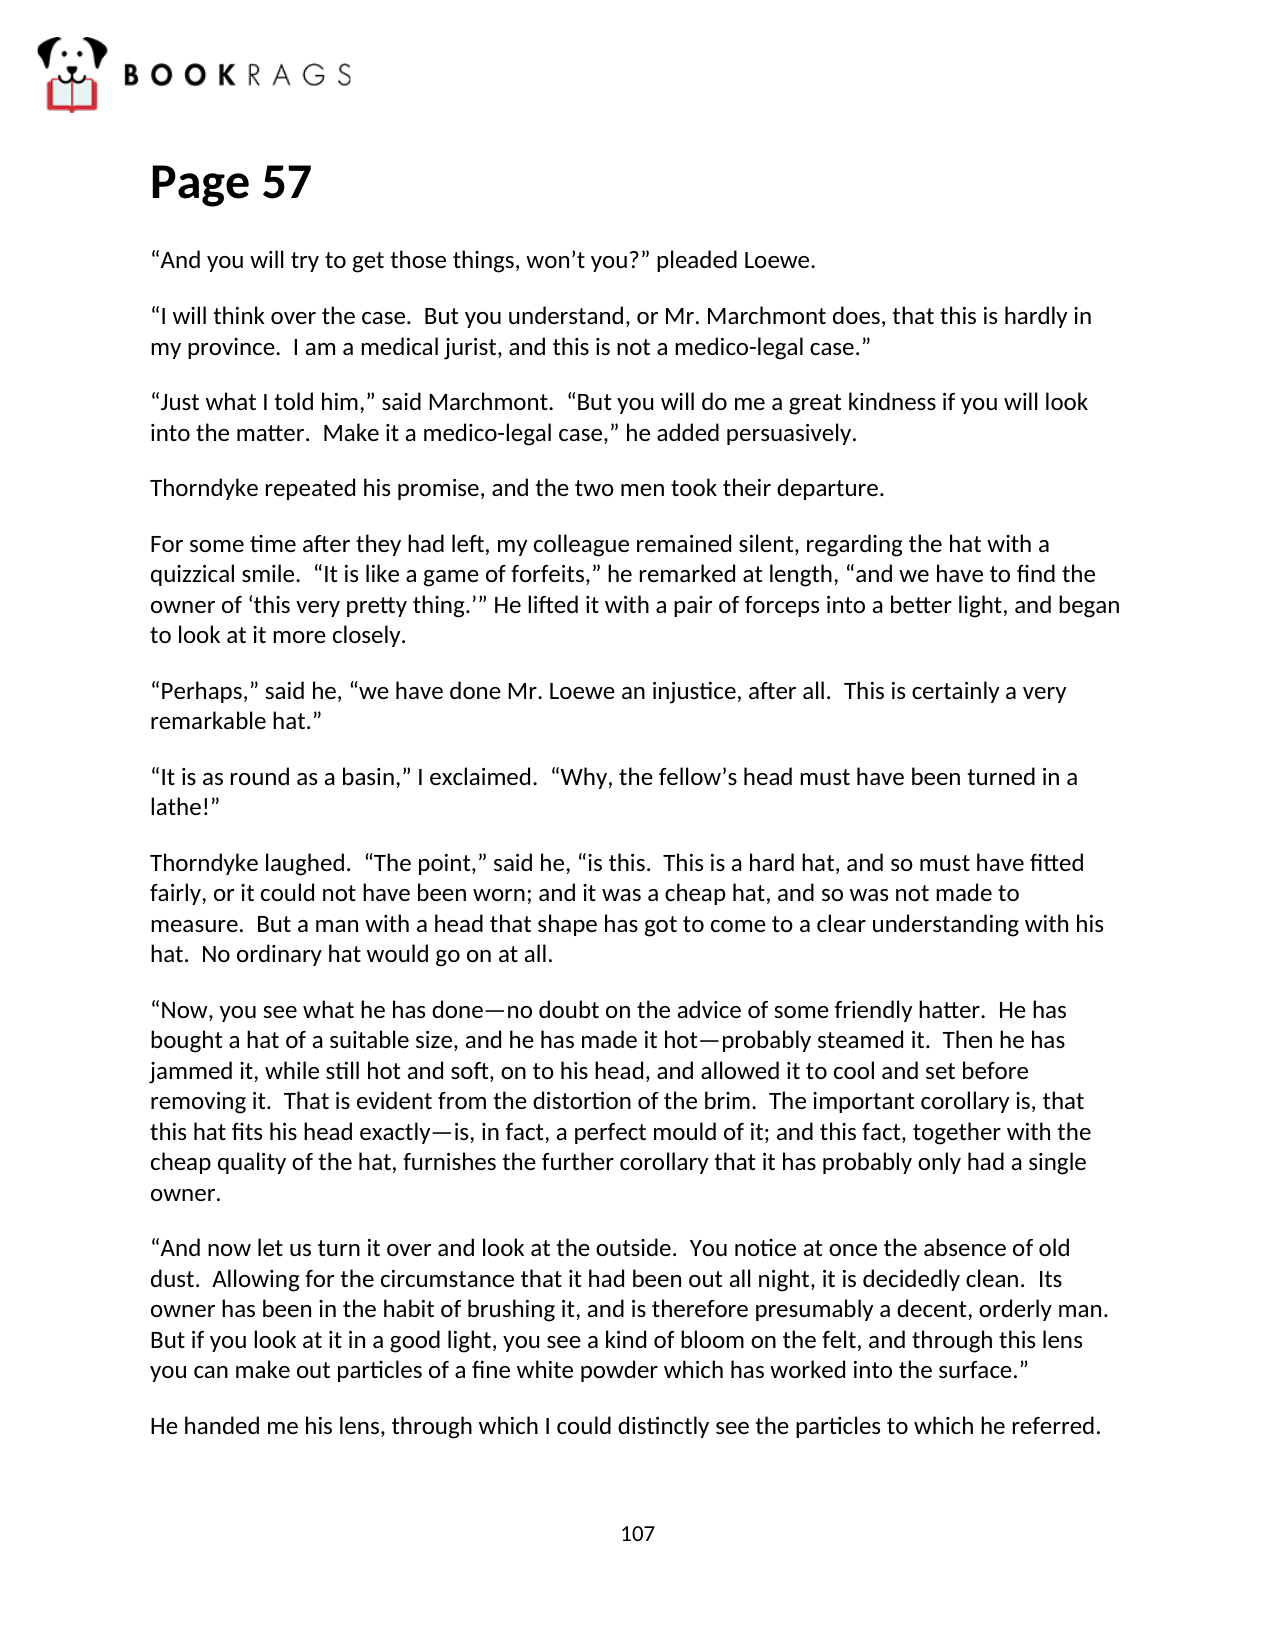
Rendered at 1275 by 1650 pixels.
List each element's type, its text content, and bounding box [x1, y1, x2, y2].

text “I will think over the case. But you understand, or Mr. Marchmont does, that this is hardly in my province. I am a medical jurist, and this is not a medico-legal case.” [150, 300, 1125, 361]
picture [37, 37, 351, 113]
text “Just what I told him,” said Marchmont. “But you will do me a great kindness if you will look into the matter. Make it a medico-legal case,” he added persuasively. [150, 386, 1125, 447]
text “Perhaps,” said he, “we have done Mr. Loewe an injustice, after all. This is certainly a very remarkable hat.” [150, 675, 1125, 736]
text For some time after they had left, my colleague remained silent, regarding the hat with a quizzical smile. “It is like a game of forfeits,” he remarked at length, “and we have to find the owner of ‘this very pretty thing.’” He lifted it with a pair of forceps into a better light, and began to look at it more closely. [150, 528, 1125, 650]
text “Now, you see what he has done—­no doubt on the advice of some friendly hatter. He has bought a hat of a suitable size, and he has made it hot—­probably steamed it. Then he has jammed it, while still hot and soft, on to his head, and allowed it to cool and set before removing it. That is evident from the distortion of the brim. The important corollary is, that this hat fits his head exactly—­is, in fact, a perfect mould of it; and this fact, together with the cheap quality of the hat, furnishes the further corollary that it has probably only had a single owner. [150, 994, 1125, 1208]
text Thorndyke laughed. “The point,” said he, “is this. This is a hard hat, and so must have fitted fairly, or it could not have been worn; and it was a cheap hat, and so was not made to measure. But a man with a head that shape has got to come to a clear understanding with his hat. No ordinary hat would go on at all. [150, 847, 1125, 969]
text Thorndyke repeated his promise, and the two men took their departure. [150, 472, 1125, 503]
text “It is as round as a basin,” I exclaimed. “Why, the fellow’s head must have been turned in a lathe!” [150, 761, 1125, 822]
text “And you will try to get those things, won’t you?” pleaded Loewe. [150, 244, 1125, 275]
text Page 57 [150, 150, 1125, 211]
text “And now let us turn it over and look at the outside. You notice at once the absence of old dust. Allowing for the circumstance that it had been out all night, it is decidedly clean. Its owner has been in the habit of brushing it, and is therefore presumably a decent, orderly man. But if you look at it in a good light, you see a kind of bloom on the felt, and through this lens you can make out particles of a fine white powder which has worked into the surface.” [150, 1233, 1125, 1385]
text He handed me his lens, through which I could distinctly see the particles to which he referred. [150, 1410, 1125, 1441]
